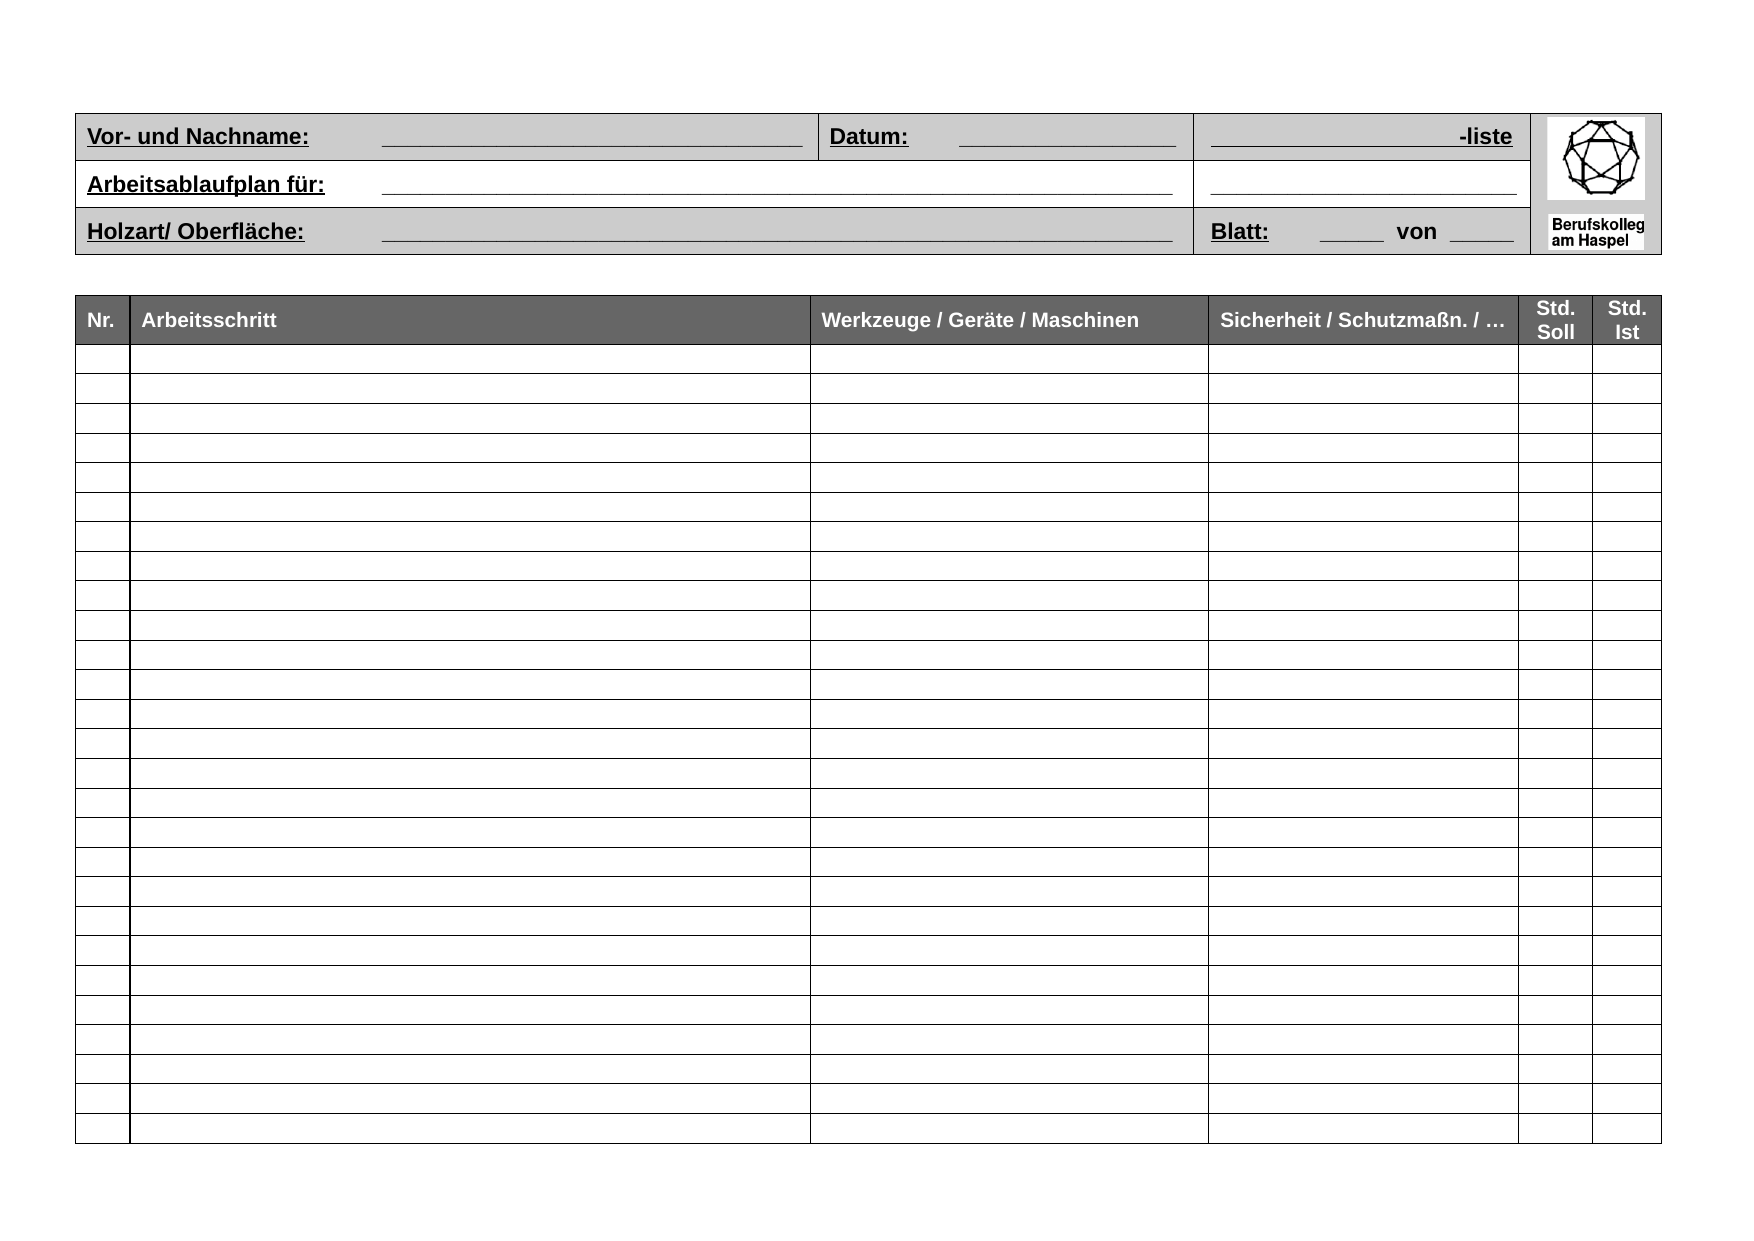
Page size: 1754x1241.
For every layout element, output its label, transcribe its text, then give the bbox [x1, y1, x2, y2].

table_cell [76, 966, 129, 994]
table_cell [811, 996, 1208, 1024]
table_cell [131, 848, 810, 876]
table_cell [811, 848, 1208, 876]
table_cell [1209, 729, 1518, 758]
table_cell [1593, 700, 1661, 728]
table_cell [1209, 345, 1518, 373]
table_cell [1519, 493, 1592, 521]
table_cell [131, 670, 810, 699]
table_cell [811, 670, 1208, 699]
table_cell [131, 996, 810, 1024]
table_cell [1593, 463, 1661, 492]
table_header [1531, 114, 1661, 254]
table_cell [1519, 434, 1592, 462]
table_cell [1209, 907, 1518, 935]
table_cell [1593, 552, 1661, 580]
table_cell [131, 493, 810, 521]
table_cell [1519, 641, 1592, 669]
table_cell [1209, 1055, 1518, 1083]
table_cell [76, 404, 129, 432]
table_cell [131, 818, 810, 847]
table_cell [76, 907, 129, 935]
table_header Std. Soll [1519, 296, 1592, 344]
table_cell [76, 877, 129, 906]
table_cell [131, 404, 810, 432]
table_cell [1519, 1025, 1592, 1054]
table_cell [1209, 522, 1518, 551]
table_cell ________________________ [1194, 161, 1530, 207]
table_cell Arbeitsablaufplan für: ______________________________________________________________ [76, 161, 1193, 207]
table_cell [1209, 700, 1518, 728]
table_cell [1519, 1084, 1592, 1113]
table_cell [1209, 611, 1518, 639]
table_cell [1593, 374, 1661, 403]
table_cell [76, 581, 129, 610]
table_cell [811, 374, 1208, 403]
table_cell [1593, 759, 1661, 787]
table_cell [131, 700, 810, 728]
table_cell [131, 1084, 810, 1113]
table_cell [1519, 611, 1592, 639]
table_cell [1593, 493, 1661, 521]
table_cell [811, 818, 1208, 847]
table_cell [1209, 641, 1518, 669]
table_cell [76, 345, 129, 373]
table_cell [1209, 818, 1518, 847]
table_cell [76, 374, 129, 403]
table_cell [1593, 1025, 1661, 1054]
table_header Std. Ist [1593, 296, 1661, 344]
table_cell [131, 936, 810, 965]
table_cell [1519, 907, 1592, 935]
table_cell [811, 1025, 1208, 1054]
table_header Datum: _________________ [819, 114, 1193, 160]
table_header Vor- und Nachname: _________________________________ [76, 114, 818, 160]
table_cell [1519, 818, 1592, 847]
table_cell [1519, 1114, 1592, 1142]
table_cell [76, 1114, 129, 1142]
table_header -liste [1194, 114, 1530, 160]
table_cell [811, 907, 1208, 935]
table_cell [131, 789, 810, 817]
table_header Arbeitsschritt [131, 296, 810, 344]
table_cell [811, 700, 1208, 728]
table_cell [76, 641, 129, 669]
table_cell [1593, 877, 1661, 906]
table_cell [811, 404, 1208, 432]
table_cell [76, 848, 129, 876]
table_cell [76, 1055, 129, 1083]
table_cell [131, 641, 810, 669]
table_cell [1209, 463, 1518, 492]
table_cell [131, 345, 810, 373]
table_cell [1519, 848, 1592, 876]
table_cell [811, 611, 1208, 639]
table_cell [1209, 936, 1518, 965]
table_cell [811, 552, 1208, 580]
table_cell [131, 611, 810, 639]
table_cell [131, 907, 810, 935]
table_cell [1519, 789, 1592, 817]
table_cell [1593, 966, 1661, 994]
table_cell [1519, 759, 1592, 787]
table_cell [131, 1114, 810, 1142]
table_cell [131, 434, 810, 462]
table_cell [1209, 434, 1518, 462]
table_cell [1593, 848, 1661, 876]
table_cell [1209, 1084, 1518, 1113]
table_cell [1519, 374, 1592, 403]
table_cell [1593, 1084, 1661, 1113]
table_cell [131, 877, 810, 906]
table_cell [1209, 670, 1518, 699]
table_cell [811, 1114, 1208, 1142]
table_cell [1209, 1025, 1518, 1054]
table_cell [76, 789, 129, 817]
table_cell [1519, 463, 1592, 492]
table_cell [76, 522, 129, 551]
table_cell [1593, 641, 1661, 669]
table_cell [1519, 522, 1592, 551]
table_cell [131, 552, 810, 580]
table_cell [811, 966, 1208, 994]
table_cell [1209, 493, 1518, 521]
table_cell [1593, 996, 1661, 1024]
table_cell [1593, 789, 1661, 817]
table_cell [1519, 552, 1592, 580]
table_cell [131, 581, 810, 610]
table_cell [76, 936, 129, 965]
table_cell [811, 936, 1208, 965]
table_cell [1519, 345, 1592, 373]
table_cell [1593, 818, 1661, 847]
table_cell [1593, 434, 1661, 462]
table_cell [811, 581, 1208, 610]
table_cell [1209, 789, 1518, 817]
table_cell [1209, 848, 1518, 876]
table_cell [1519, 700, 1592, 728]
table_cell [1519, 1055, 1592, 1083]
table_cell [76, 670, 129, 699]
table_cell [131, 759, 810, 787]
table_cell [1593, 611, 1661, 639]
table_cell [1209, 1114, 1518, 1142]
table_cell [811, 493, 1208, 521]
table_cell [1519, 729, 1592, 758]
table_cell [131, 522, 810, 551]
table_header Nr. [76, 296, 129, 344]
table_cell [811, 522, 1208, 551]
table_cell [1209, 966, 1518, 994]
table_cell [1209, 552, 1518, 580]
table_cell [811, 345, 1208, 373]
table_cell [1593, 581, 1661, 610]
table_cell [1209, 877, 1518, 906]
table_cell [1209, 404, 1518, 432]
table_cell [1593, 522, 1661, 551]
table_cell [1593, 729, 1661, 758]
table_cell [811, 641, 1208, 669]
table_cell [811, 877, 1208, 906]
table_cell [1519, 996, 1592, 1024]
table_cell [1519, 581, 1592, 610]
table_cell [131, 374, 810, 403]
table_cell [1209, 581, 1518, 610]
table_cell [1593, 1055, 1661, 1083]
table_cell [1209, 374, 1518, 403]
table_cell [1519, 966, 1592, 994]
table_cell [811, 759, 1208, 787]
table_cell [131, 463, 810, 492]
table_cell [811, 434, 1208, 462]
table_cell [1593, 1114, 1661, 1142]
table_cell [1209, 996, 1518, 1024]
table_cell Blatt: _____ von _____ [1194, 208, 1530, 254]
table_cell [76, 434, 129, 462]
table_header Werkzeuge / Geräte / Maschinen [811, 296, 1208, 344]
table_cell [811, 789, 1208, 817]
table_cell [1593, 670, 1661, 699]
table_cell [811, 463, 1208, 492]
table_cell [1519, 877, 1592, 906]
table_cell [811, 1055, 1208, 1083]
table_cell [1519, 670, 1592, 699]
table_cell [131, 729, 810, 758]
table_cell [76, 1025, 129, 1054]
table_cell [1519, 404, 1592, 432]
table_cell [76, 700, 129, 728]
table_cell [811, 729, 1208, 758]
table_cell [76, 1084, 129, 1113]
table_cell [76, 463, 129, 492]
table_cell [76, 611, 129, 639]
table_cell [76, 552, 129, 580]
table_cell [76, 729, 129, 758]
table_cell [131, 966, 810, 994]
table_header Sicherheit / Schutzmaßn. / … [1209, 296, 1518, 344]
table_cell Holzart/ Oberfläche: ______________________________________________________________ [76, 208, 1193, 254]
table_cell [1519, 936, 1592, 965]
table_cell [1593, 936, 1661, 965]
table_cell [1209, 759, 1518, 787]
table_cell [1593, 404, 1661, 432]
table_cell [1593, 907, 1661, 935]
table_cell [76, 818, 129, 847]
table_cell [131, 1055, 810, 1083]
table_cell [76, 759, 129, 787]
table_cell [76, 493, 129, 521]
table_cell [131, 1025, 810, 1054]
table_cell [811, 1084, 1208, 1113]
table_cell [1593, 345, 1661, 373]
table_cell [76, 996, 129, 1024]
